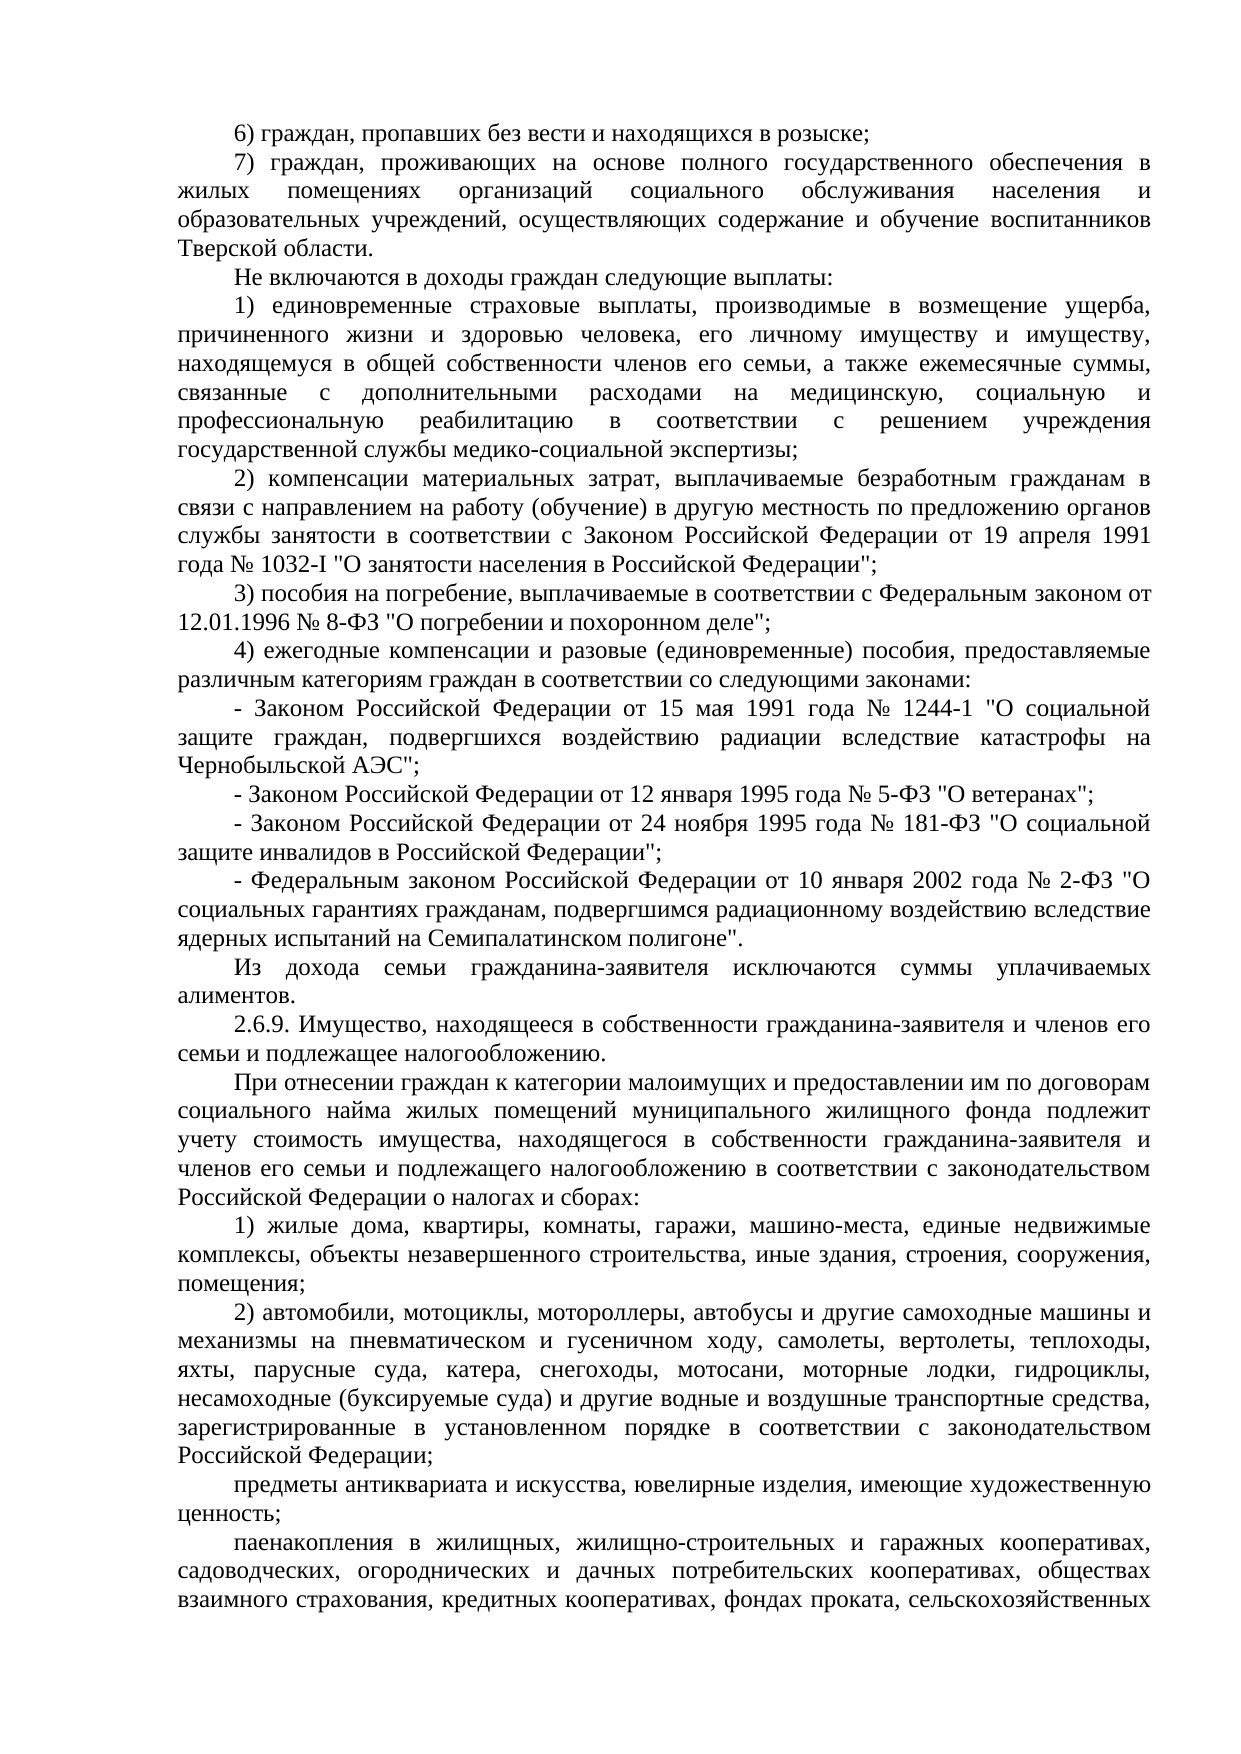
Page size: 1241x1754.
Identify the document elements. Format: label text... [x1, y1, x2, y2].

text 2) компенсации материальных затрат, выплачиваемые безработным гражданам в связи с направлением на работу (обучение) в другую местность по предложению органов службы занятости в соответствии с Законом Российской Федерации от 19 апреля 1991 года № 1032-I "О занятости населения в Российской Федерации"; [177, 463, 1152, 578]
text 1) жилые дома, квартиры, комнаты, гаражи, машино-места, единые недвижимые комплексы, объекты незавершенного строительства, иные здания, строения, сооружения, помещения; [177, 1211, 1152, 1297]
text - Законом Российской Федерации от 24 ноября 1995 года № 181-ФЗ "О социальной защите инвалидов в Российской Федерации"; [177, 808, 1152, 866]
text Не включаются в доходы граждан следующие выплаты: [177, 262, 1152, 291]
text - Законом Российской Федерации от 12 января 1995 года № 5-ФЗ "О ветеранах"; [177, 779, 1152, 808]
text При отнесении граждан к категории малоимущих и предоставлении им по договорам социального найма жилых помещений муниципального жилищного фонда подлежит учету стоимость имущества, находящегося в собственности гражданина-заявителя и членов его семьи и подлежащего налогообложению в соответствии с законодательством Российской Федерации о налогах и сборах: [177, 1067, 1152, 1211]
text 2.6.9. Имущество, находящееся в собственности гражданина-заявителя и членов его семьи и подлежащее налогообложению. [177, 1009, 1152, 1067]
text 4) ежегодные компенсации и разовые (единовременные) пособия, предоставляемые различным категориям граждан в соответствии со следующими законами: [177, 636, 1152, 693]
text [177, 1527, 1152, 1613]
text 2) автомобили, мотоциклы, мотороллеры, автобусы и другие самоходные машины и механизмы на пневматическом и гусеничном ходу, самолеты, вертолеты, теплоходы, яхты, парусные суда, катера, снегоходы, мотосани, моторные лодки, гидроциклы, несамоходные (буксируемые суда) и другие водные и воздушные транспортные средства, зарегистрированные в установленном порядке в соответствии с законодательством Российской Федерации; [177, 1297, 1152, 1469]
text предметы антиквариата и искусства, ювелирные изделия, имеющие художественную ценность; [177, 1469, 1152, 1527]
text 1) единовременные страховые выплаты, производимые в возмещение ущерба, причиненного жизни и здоровью человека, его личному имуществу и имуществу, находящемуся в общей собственности членов его семьи, а также ежемесячные суммы, связанные с дополнительными расходами на медицинскую, социальную и профессиональную реабилитацию в соответствии с решением учреждения государственной службы медико-социальной экспертизы; [177, 291, 1152, 463]
text - Федеральным законом Российской Федерации от 10 января 2002 года № 2-ФЗ "О социальных гарантиях гражданам, подвергшимся радиационному воздействию вследствие ядерных испытаний на Семипалатинском полигоне". [177, 866, 1152, 952]
text - Законом Российской Федерации от 15 мая 1991 года № 1244-1 "О социальной защите граждан, подвергшихся воздействию радиации вследствие катастрофы на Чернобыльской АЭС"; [177, 693, 1152, 779]
text 6) граждан, пропавших без вести и находящихся в розыске; [177, 118, 1152, 147]
text 7) граждан, проживающих на основе полного государственного обеспечения в жилых помещениях организаций социального обслуживания населения и образовательных учреждений, осуществляющих содержание и обучение воспитанников Тверской области. [177, 147, 1152, 262]
text Из дохода семьи гражданина-заявителя исключаются суммы уплачиваемых алиментов. [177, 952, 1152, 1009]
text 3) пособия на погребение, выплачиваемые в соответствии с Федеральным законом от 12.01.1996 № 8-ФЗ "О погребении и похоронном деле"; [177, 578, 1152, 636]
